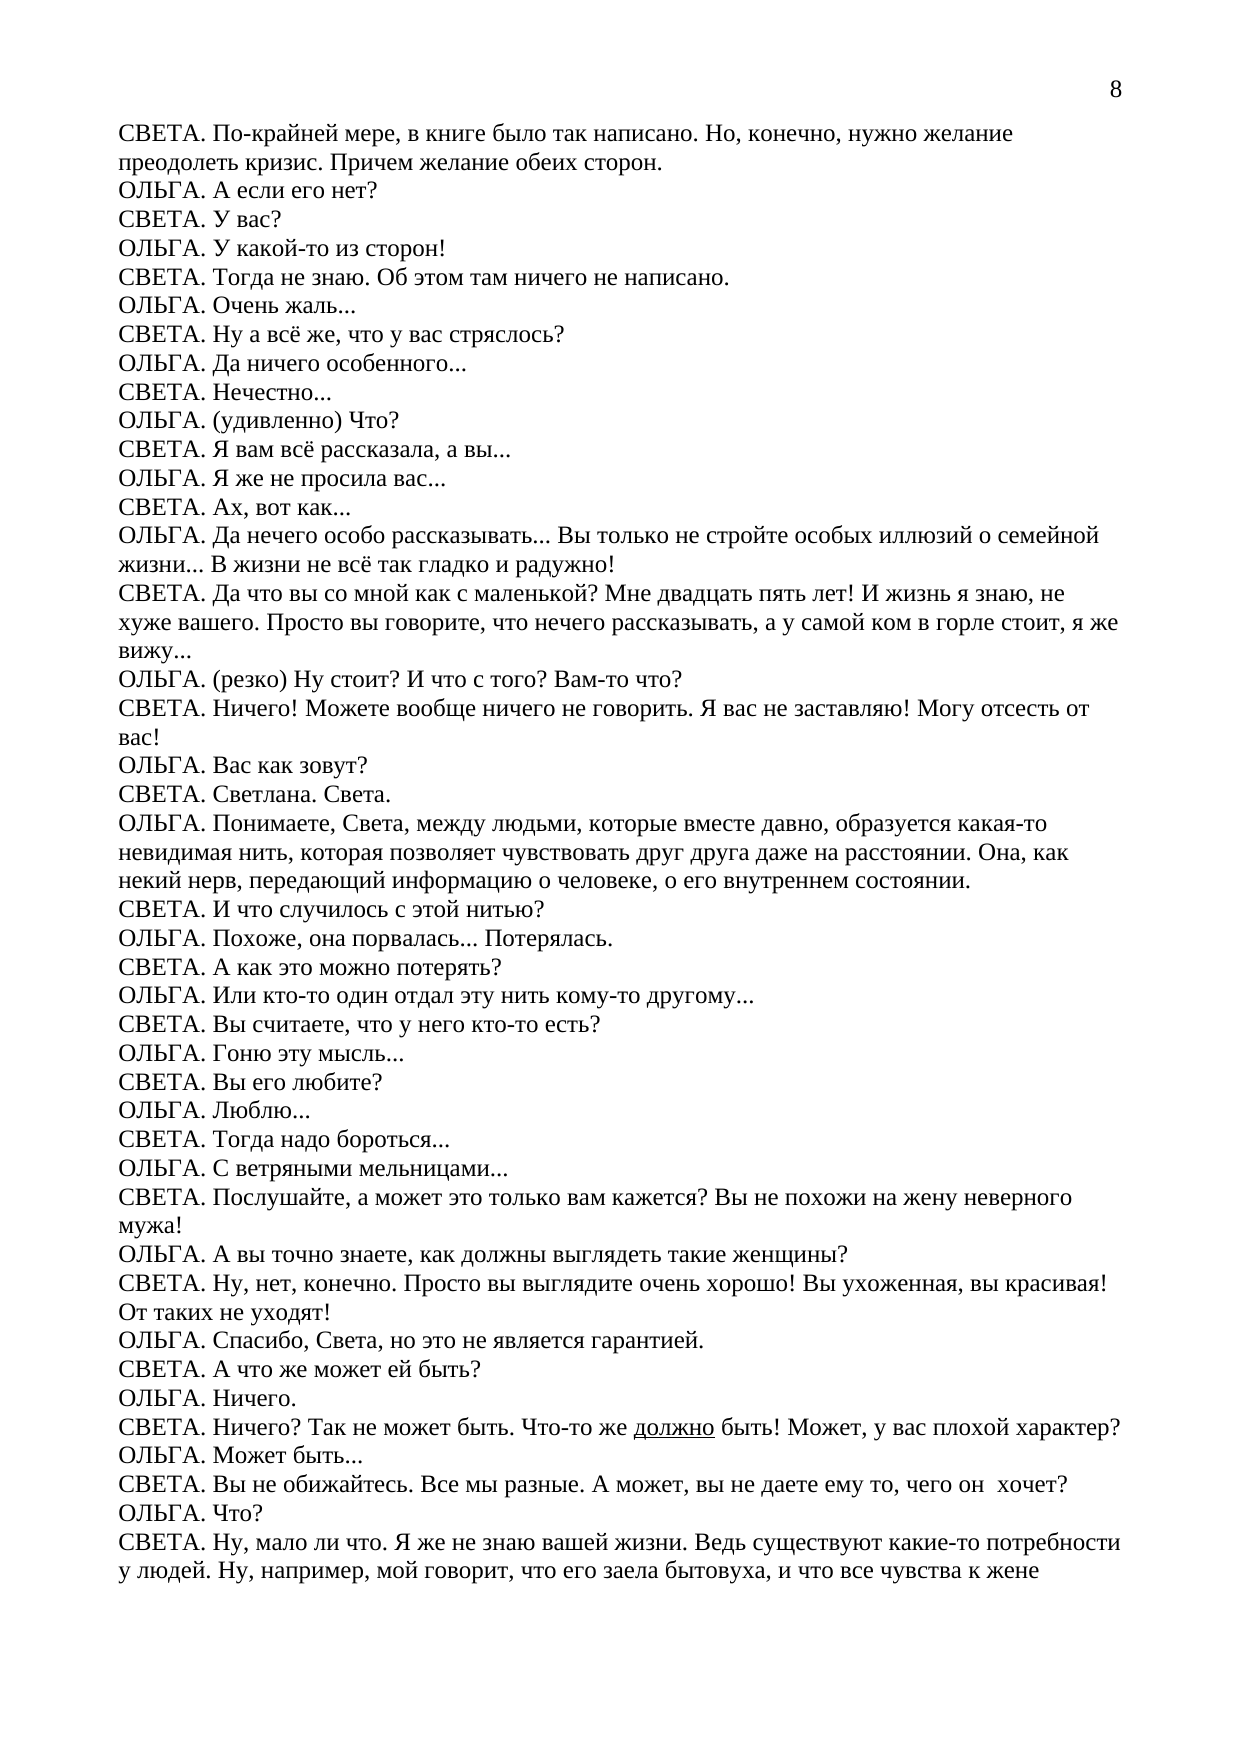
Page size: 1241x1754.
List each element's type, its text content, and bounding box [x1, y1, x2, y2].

text СВЕТА. Вы не обижайтесь. Все мы разные. А может, вы не даете ему то, чего он хочет? [118, 1469, 1122, 1498]
text СВЕТА. Вы считаете, что у него кто-то есть? [118, 1009, 1122, 1038]
text ОЛЬГА. У какой-то из сторон! [118, 233, 1122, 262]
text ОЛЬГА. С ветряными мельницами... [118, 1153, 1122, 1182]
text СВЕТА. Ничего? Так не может быть. Что-то же должно быть! Может, у вас плохой характер? [118, 1412, 1122, 1441]
text ОЛЬГА. А если его нет? [118, 176, 1122, 204]
text СВЕТА. Нечестно... [118, 377, 1122, 406]
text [118, 1527, 1122, 1584]
text ОЛЬГА. Или кто-то один отдал эту нить кому-то другому... [118, 981, 1122, 1009]
text ОЛЬГА. Ничего. [118, 1383, 1122, 1412]
text ОЛЬГА. Что? [118, 1498, 1122, 1527]
text ОЛЬГА. Очень жаль... [118, 291, 1122, 319]
text СВЕТА. Я вам всё рассказала, а вы... [118, 434, 1122, 463]
text ОЛЬГА. А вы точно знаете, как должны выглядеть такие женщины? [118, 1239, 1122, 1268]
text СВЕТА. И что случилось с этой нитью? [118, 894, 1122, 923]
text СВЕТА. А как это можно потерять? [118, 952, 1122, 981]
text СВЕТА. Ничего! Можете вообще ничего не говорить. Я вас не заставляю! Могу отсесть от вас! [118, 693, 1122, 751]
text ОЛЬГА. (удивленно) Что? [118, 406, 1122, 434]
text ОЛЬГА. Я же не просила вас... [118, 463, 1122, 492]
text ОЛЬГА. Вас как зовут? [118, 751, 1122, 779]
text СВЕТА. А что же может ей быть? [118, 1354, 1122, 1383]
text ОЛЬГА. Да ничего особенного... [118, 348, 1122, 377]
text ОЛЬГА. Понимаете, Света, между людьми, которые вместе давно, образуется какая-то невидимая нить, которая позволяет чувствовать друг друга даже на расстоянии. Она, как некий нерв, передающий информацию о человеке, о его внутреннем состоянии. [118, 808, 1122, 894]
text СВЕТА. Да что вы со мной как с маленькой? Мне двадцать пять лет! И жизнь я знаю, не хуже вашего. Просто вы говорите, что нечего рассказывать, а у самой ком в горле стоит, я же вижу... [118, 578, 1122, 664]
text ОЛЬГА. Да нечего особо рассказывать... Вы только не стройте особых иллюзий о семейной жизни... В жизни не всё так гладко и радужно! [118, 521, 1122, 578]
text ОЛЬГА. Гоню эту мысль... [118, 1038, 1122, 1067]
text СВЕТА. Тогда надо бороться... [118, 1124, 1122, 1153]
text СВЕТА. Светлана. Света. [118, 779, 1122, 808]
text ОЛЬГА. (резко) Ну стоит? И что с того? Вам-то что? [118, 664, 1122, 693]
text СВЕТА. Вы его любите? [118, 1067, 1122, 1096]
text СВЕТА. У вас? [118, 204, 1122, 233]
text ОЛЬГА. Может быть... [118, 1441, 1122, 1469]
text ОЛЬГА. Люблю... [118, 1096, 1122, 1124]
text СВЕТА. Ах, вот как... [118, 492, 1122, 521]
text СВЕТА. По-крайней мере, в книге было так написано. Но, конечно, нужно желание преодолеть кризис. Причем желание обеих сторон. [118, 118, 1122, 176]
text СВЕТА. Ну а всё же, что у вас стряслось? [118, 319, 1122, 348]
text СВЕТА. Послушайте, а может это только вам кажется? Вы не похожи на жену неверного мужа! [118, 1182, 1122, 1239]
text СВЕТА. Ну, нет, конечно. Просто вы выглядите очень хорошо! Вы ухоженная, вы красивая! От таких не уходят! [118, 1268, 1122, 1326]
text ОЛЬГА. Спасибо, Света, но это не является гарантией. [118, 1326, 1122, 1354]
text СВЕТА. Тогда не знаю. Об этом там ничего не написано. [118, 262, 1122, 291]
text ОЛЬГА. Похоже, она порвалась... Потерялась. [118, 923, 1122, 952]
